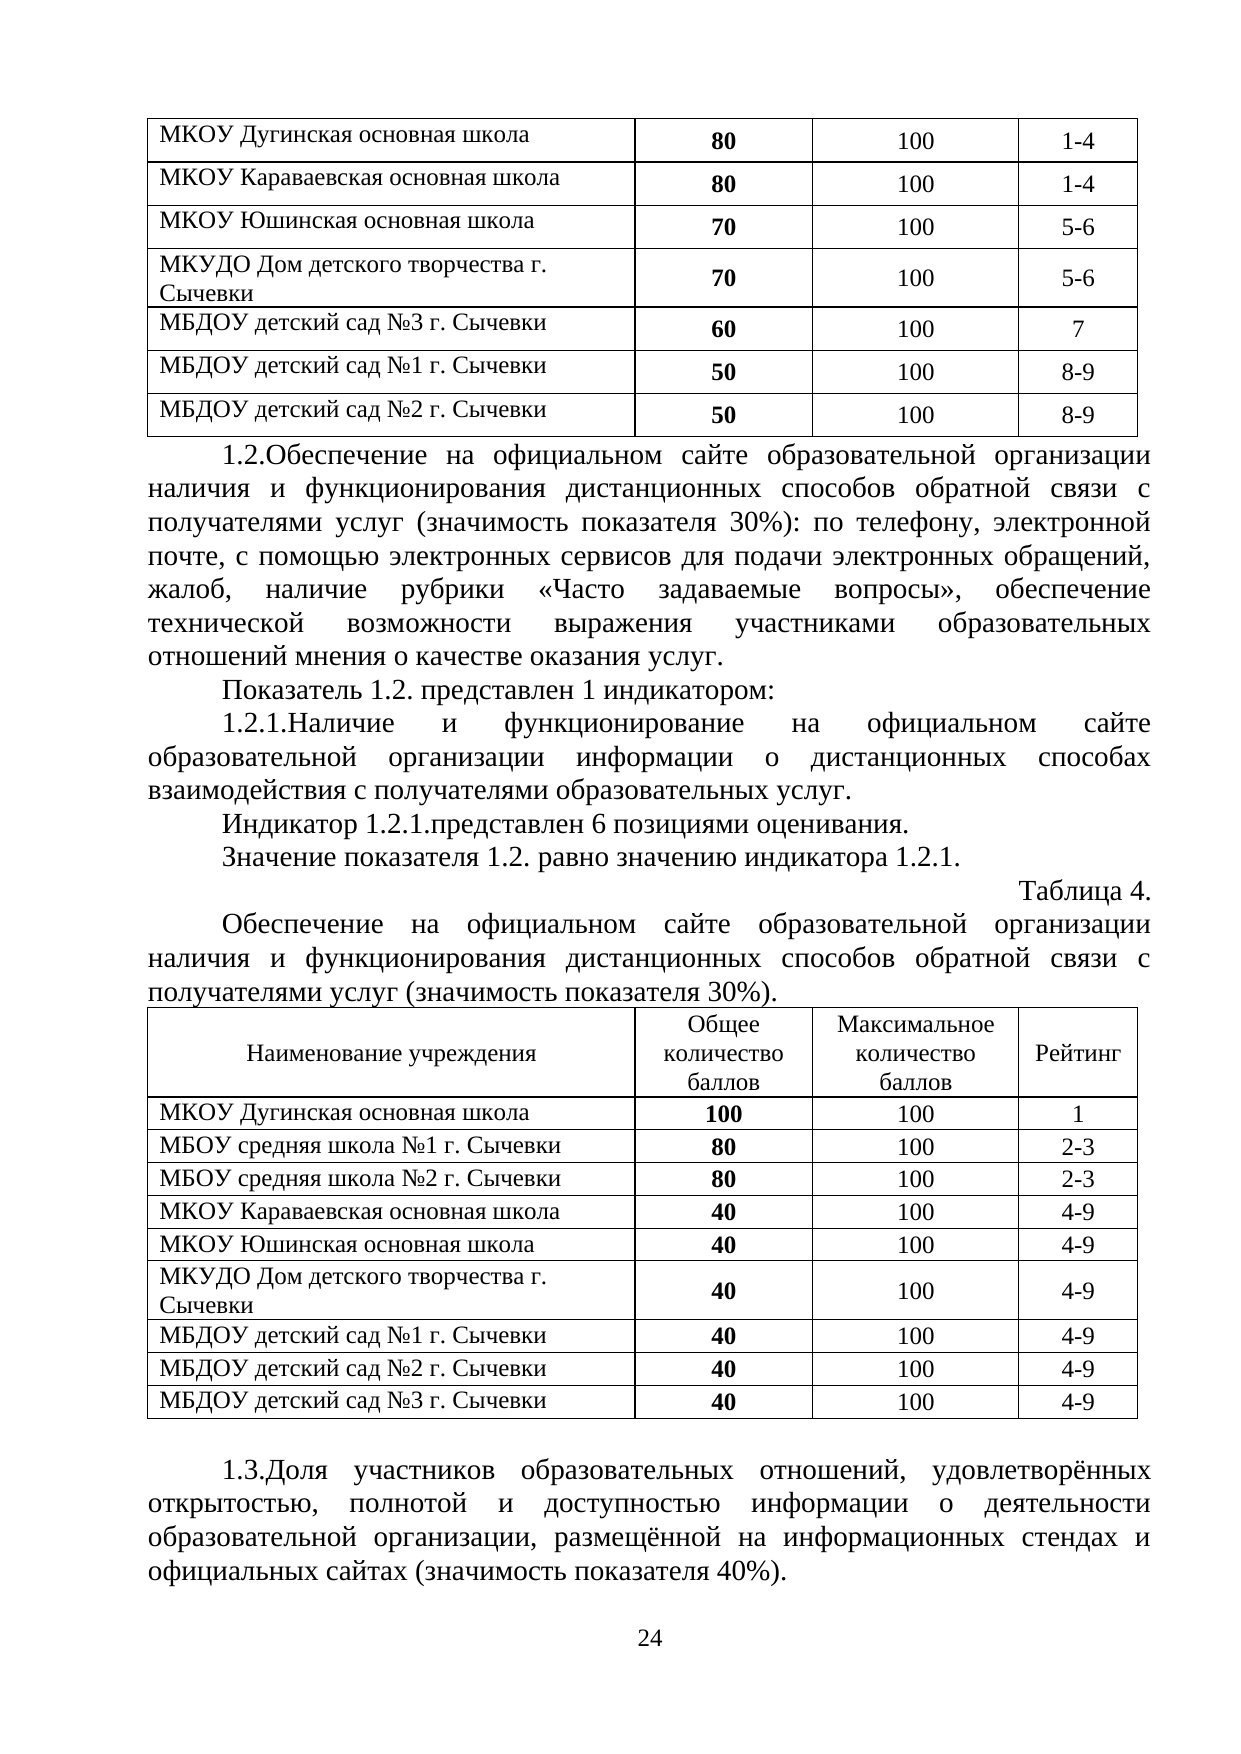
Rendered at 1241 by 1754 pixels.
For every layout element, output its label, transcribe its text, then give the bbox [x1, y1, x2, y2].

table_cell 100 [813, 119, 1018, 161]
table_cell 100 [813, 1386, 1018, 1417]
table_cell МКОУ Юшинская основная школа [148, 206, 634, 248]
table_cell 50 [636, 394, 812, 436]
table_cell 40 [636, 1229, 812, 1260]
table_cell 1-4 [1019, 163, 1137, 204]
table_cell 100 [813, 1353, 1018, 1384]
table_cell 40 [636, 1196, 812, 1228]
table_cell МБДОУ детский сад №3 г. Сычевки [148, 308, 634, 349]
table_cell 100 [813, 351, 1018, 393]
table_cell 100 [813, 1196, 1018, 1228]
text Таблица 4. [148, 873, 1152, 907]
table_cell 4-9 [1019, 1386, 1137, 1417]
table_cell 4-9 [1019, 1196, 1137, 1228]
text Показатель 1.2. представлен 1 индикатором: [148, 672, 1152, 705]
table_cell МКОУ Караваевская основная школа [148, 1196, 634, 1228]
table_cell МБДОУ детский сад №2 г. Сычевки [148, 394, 634, 436]
text Обеспечение на официальном сайте образовательной организации наличия и функционирования дистанционных способов обратной связи с получателями услуг (значимость показателя 30%). [148, 907, 1152, 1007]
table_cell 40 [636, 1320, 812, 1352]
table_header Общее количество баллов [636, 1008, 812, 1096]
table_cell 70 [636, 206, 812, 248]
table_cell 100 [636, 1098, 812, 1129]
table_cell 8-9 [1019, 394, 1137, 436]
text 1.2.1.Наличие и функционирование на официальном сайте образовательной организации информации о дистанционных способах взаимодействия с получателями образовательных услуг. [148, 705, 1152, 806]
table_cell 4-9 [1019, 1320, 1137, 1352]
table_cell МБДОУ детский сад №3 г. Сычевки [148, 1386, 634, 1417]
table_cell МКОУ Дугинская основная школа [148, 119, 634, 161]
table_cell МБДОУ детский сад №1 г. Сычевки [148, 1320, 634, 1352]
table_cell 100 [813, 1163, 1018, 1195]
table_cell 100 [813, 249, 1018, 306]
table_cell МКОУ Дугинская основная школа [148, 1098, 634, 1129]
table_cell 100 [813, 1229, 1018, 1260]
table_cell 80 [636, 119, 812, 161]
table_cell 4-9 [1019, 1229, 1137, 1260]
table_cell МБОУ средняя школа №1 г. Сычевки [148, 1130, 634, 1162]
table_cell 2-3 [1019, 1163, 1137, 1195]
table_header Максимальное количество баллов [813, 1008, 1018, 1096]
table_cell 70 [636, 249, 812, 306]
table_cell МКУДО Дом детского творчества г. Сычевки [148, 249, 634, 306]
table_cell 4-9 [1019, 1261, 1137, 1319]
table_cell 100 [813, 1130, 1018, 1162]
table_header Наименование учреждения [148, 1008, 634, 1096]
table_cell 40 [636, 1386, 812, 1417]
table_cell МКОУ Караваевская основная школа [148, 163, 634, 204]
table_cell 1-4 [1019, 119, 1137, 161]
table_cell МБОУ средняя школа №2 г. Сычевки [148, 1163, 634, 1195]
table_cell 5-6 [1019, 249, 1137, 306]
text 1.3.Доля участников образовательных отношений, удовлетворённых открытостью, полнотой и доступностью информации о деятельности образовательной организации, размещённой на информационных стендах и официальных сайтах (значимость показателя 40%). [148, 1452, 1152, 1586]
table_cell 50 [636, 351, 812, 393]
table_cell 80 [636, 1163, 812, 1195]
table_cell МКОУ Юшинская основная школа [148, 1229, 634, 1260]
text Индикатор 1.2.1.представлен 6 позициями оценивания. [148, 806, 1152, 839]
table_cell 1 [1019, 1098, 1137, 1129]
table_cell МКУДО Дом детского творчества г. Сычевки [148, 1261, 634, 1319]
table_cell 80 [636, 163, 812, 204]
table_cell 60 [636, 308, 812, 349]
table_cell 100 [813, 1098, 1018, 1129]
table_cell МБДОУ детский сад №2 г. Сычевки [148, 1353, 634, 1384]
table_cell 100 [813, 394, 1018, 436]
table_cell 5-6 [1019, 206, 1137, 248]
table_cell 100 [813, 1261, 1018, 1319]
table_cell 7 [1019, 308, 1137, 349]
table_header Рейтинг [1019, 1008, 1137, 1096]
table_cell 100 [813, 308, 1018, 349]
table_cell МБДОУ детский сад №1 г. Сычевки [148, 351, 634, 393]
table_cell 40 [636, 1353, 812, 1384]
table_cell 2-3 [1019, 1130, 1137, 1162]
table_cell 100 [813, 206, 1018, 248]
table_cell 4-9 [1019, 1353, 1137, 1384]
table_cell 80 [636, 1130, 812, 1162]
text Значение показателя 1.2. равно значению индикатора 1.2.1. [148, 839, 1152, 873]
text 1.2.Обеспечение на официальном сайте образовательной организации наличия и функционирования дистанционных способов обратной связи с получателями услуг (значимость показателя 30%): по телефону, электронной почте, с помощью электронных сервисов для подачи электронных обращений, жалоб, наличие рубрики «Часто задаваемые вопросы», обеспечение технической возможности выражения участниками образовательных отношений мнения о качестве оказания услуг. [148, 437, 1152, 672]
table_cell 8-9 [1019, 351, 1137, 393]
table_cell 100 [813, 163, 1018, 204]
table_cell 100 [813, 1320, 1018, 1352]
table_cell 40 [636, 1261, 812, 1319]
